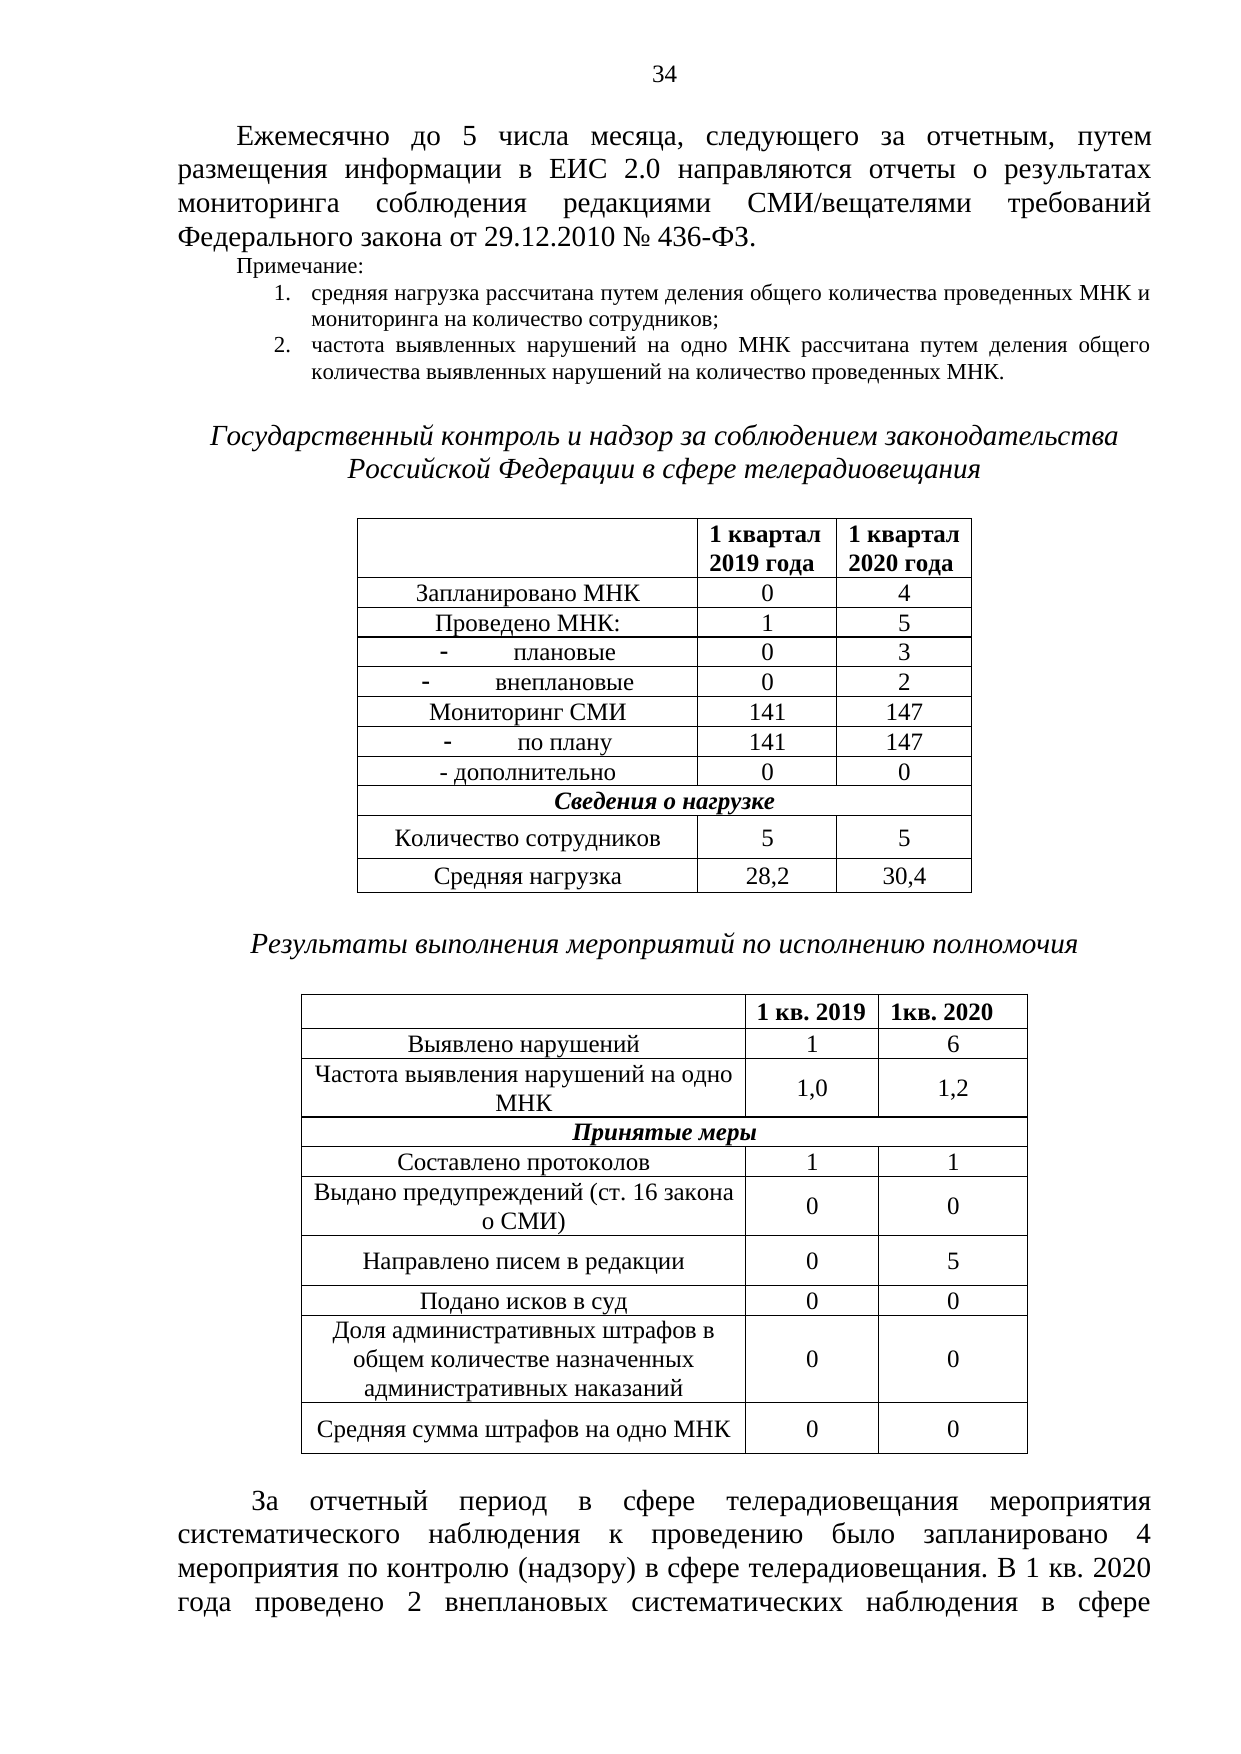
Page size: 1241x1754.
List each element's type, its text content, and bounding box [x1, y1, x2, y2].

table_header [302, 995, 745, 1028]
table_cell 0 [698, 578, 836, 607]
list частота выявленных нарушений на одно МНК рассчитана путем деления общего количества выявленных нарушений на количество проведенных МНК. [274, 331, 1152, 384]
table_cell 0 [746, 1177, 878, 1234]
table_cell 6 [879, 1029, 1027, 1058]
table_cell плановые [358, 638, 697, 666]
table_header 1 кв. 2019 [746, 995, 878, 1028]
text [177, 1483, 1152, 1617]
table_cell Доля административных штрафов в общем количестве назначенных административных наказаний [302, 1316, 745, 1402]
table_cell Подано исков в суд [302, 1286, 745, 1314]
table_cell 30,4 [837, 859, 971, 892]
table_cell 4 [837, 578, 971, 607]
table_cell Выявлено нарушений [302, 1029, 745, 1058]
text Примечание: [177, 252, 1152, 279]
table_cell Частота выявления нарушений на одно МНК [302, 1059, 745, 1116]
table_cell Направлено писем в редакции [302, 1236, 745, 1285]
text Результаты выполнения мероприятий по исполнению полномочия [177, 926, 1152, 960]
table_cell Принятые меры [302, 1118, 1027, 1146]
table_cell Количество сотрудников [358, 816, 697, 858]
table_cell Составлено протоколов [302, 1147, 745, 1176]
table_cell Средняя нагрузка [358, 859, 697, 892]
table_cell 0 [698, 757, 836, 785]
table_cell - дополнительно [358, 757, 697, 785]
table_cell 141 [698, 727, 836, 756]
table_cell Проведено МНК: [358, 608, 697, 636]
table_header [358, 519, 697, 577]
table_cell 1 [698, 608, 836, 636]
table_cell 5 [837, 608, 971, 636]
table_cell 1 [746, 1029, 878, 1058]
table_cell 0 [879, 1286, 1027, 1314]
table_cell 1 [879, 1147, 1027, 1176]
table_cell по плану [358, 727, 697, 756]
table_cell Запланировано МНК [358, 578, 697, 607]
table_cell 1,0 [746, 1059, 878, 1116]
table_cell 0 [746, 1316, 878, 1402]
table_cell 0 [879, 1177, 1027, 1234]
table_cell 5 [837, 816, 971, 858]
table_cell 28,2 [698, 859, 836, 892]
table_cell 0 [698, 667, 836, 696]
table_cell Выдано предупреждений (ст. 16 закона о СМИ) [302, 1177, 745, 1234]
table_cell 5 [698, 816, 836, 858]
table_cell 0 [837, 757, 971, 785]
table_cell Мониторинг СМИ [358, 697, 697, 726]
table_cell 0 [879, 1403, 1027, 1453]
table_cell 0 [879, 1316, 1027, 1402]
table_cell Сведения о нагрузке [358, 786, 971, 815]
table_cell 3 [837, 638, 971, 666]
text Ежемесячно до 5 числа месяца, следующего за отчетным, путем размещения информации в ЕИС 2.0 направляются отчеты о результатах мониторинга соблюдения редакциями СМИ/вещателями требований Федерального закона от 29.12.2010 № 436-ФЗ. [177, 118, 1152, 252]
list средняя нагрузка рассчитана путем деления общего количества проведенных МНК и мониторинга на количество сотрудников; [274, 279, 1152, 331]
table_cell 0 [746, 1286, 878, 1314]
table_cell 2 [837, 667, 971, 696]
table_cell 147 [837, 697, 971, 726]
table_cell 5 [879, 1236, 1027, 1285]
text Государственный контроль и надзор за соблюдением законодательства Российской Федерации в сфере телерадиовещания [177, 418, 1152, 485]
table_cell 0 [746, 1403, 878, 1453]
table_cell 147 [837, 727, 971, 756]
table_cell 0 [698, 638, 836, 666]
table_header 1 квартал 2019 года [698, 519, 836, 577]
table_cell 141 [698, 697, 836, 726]
table_cell внеплановые [358, 667, 697, 696]
table_header 1 квартал 2020 года [837, 519, 971, 577]
table_cell 1,2 [879, 1059, 1027, 1116]
table_cell Средняя сумма штрафов на одно МНК [302, 1403, 745, 1453]
table_header 1кв. 2020 [879, 995, 1027, 1028]
table_cell 0 [746, 1236, 878, 1285]
table_cell 1 [746, 1147, 878, 1176]
